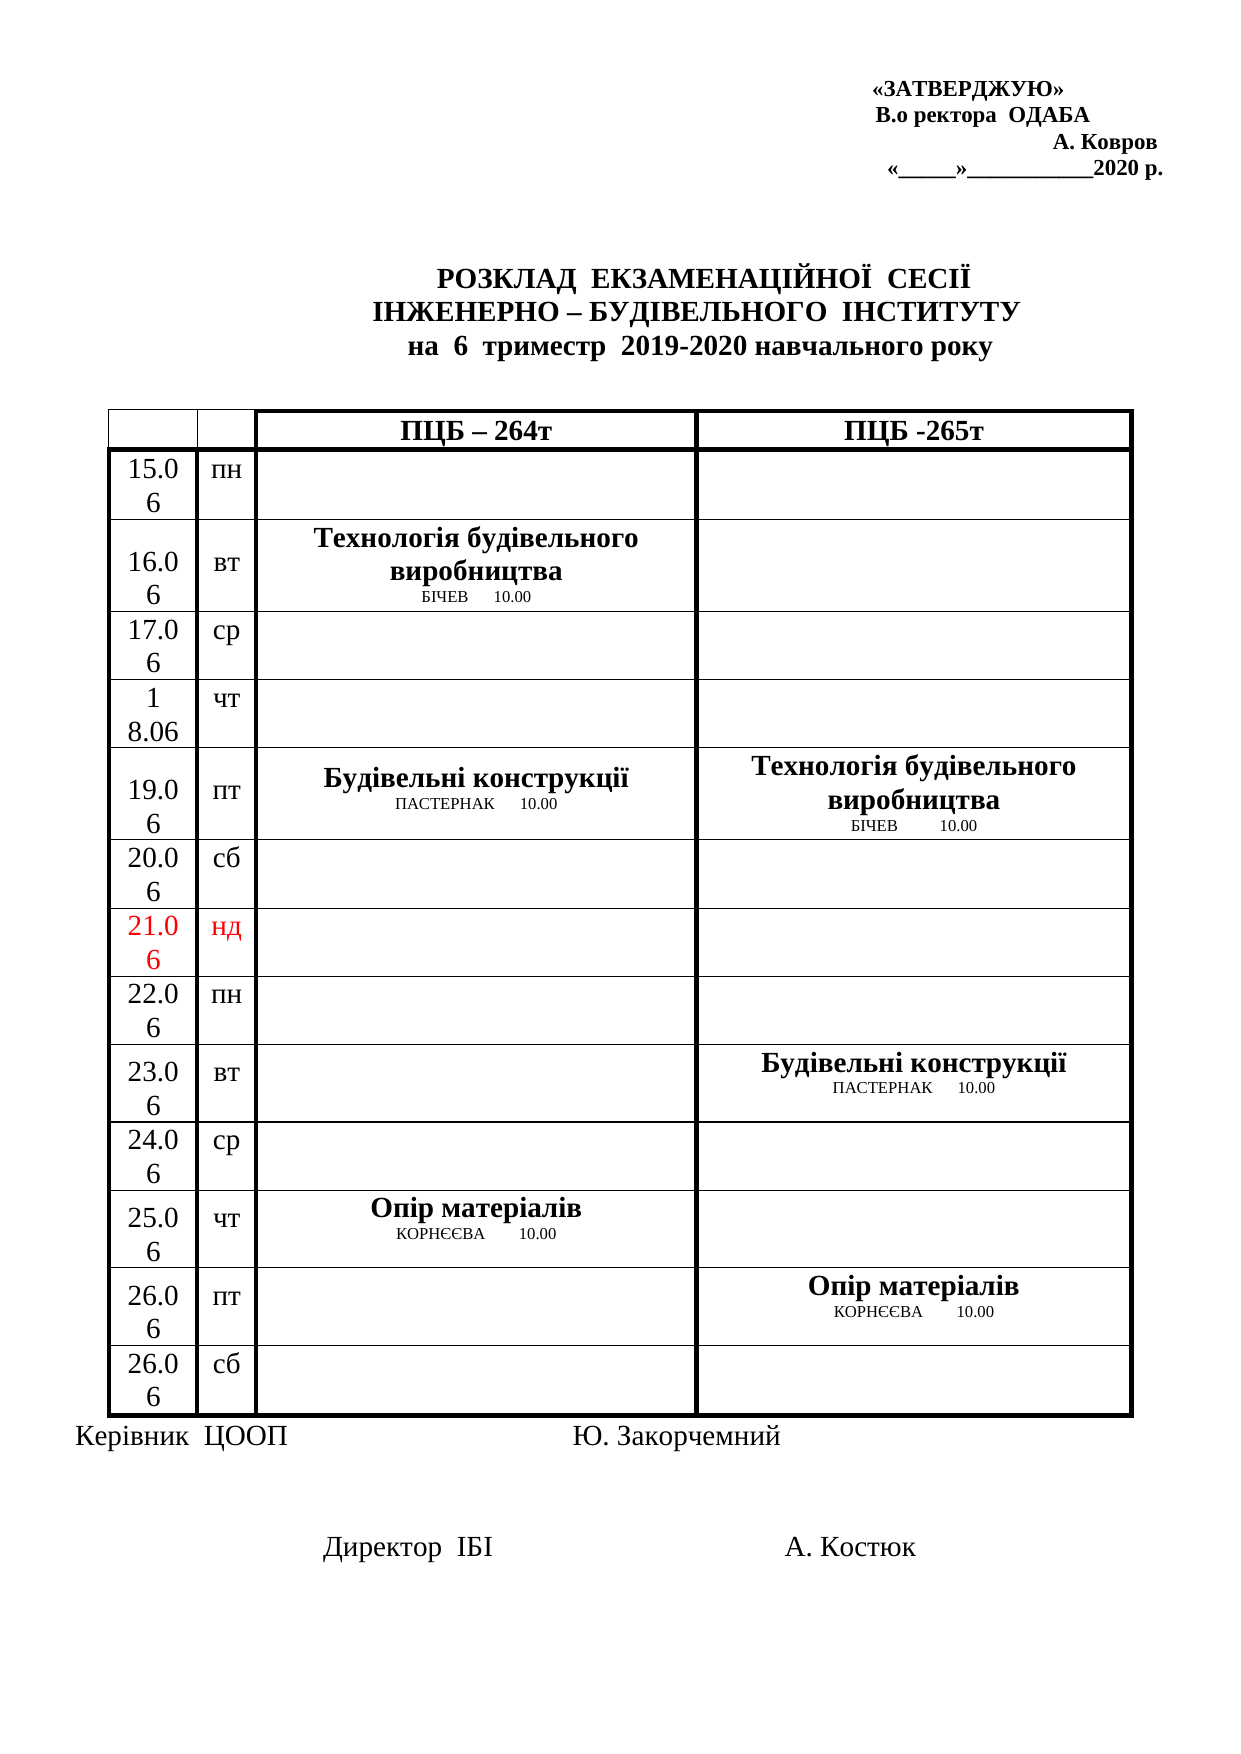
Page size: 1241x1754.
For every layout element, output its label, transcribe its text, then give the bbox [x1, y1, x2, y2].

table_header ПЦБ -265т [699, 413, 1129, 447]
table_cell [699, 1191, 1129, 1267]
table_cell 26.06 [111, 1268, 195, 1345]
table_cell 15.06 [111, 452, 195, 519]
table_cell пт [199, 748, 254, 839]
table_cell пн [199, 452, 254, 519]
table_cell [699, 680, 1129, 747]
text Директор ІБІ А. Костюк [75, 1529, 1165, 1563]
table_cell [699, 977, 1129, 1044]
text В.о ректора ОДАБА [75, 101, 1165, 128]
table_cell 18.06 [111, 680, 195, 747]
table_cell [699, 612, 1129, 679]
table_cell сб [199, 1346, 254, 1413]
table_cell вт [199, 520, 254, 611]
table_cell Опір матеріалів КОРНЄЄВА 10.00 [699, 1268, 1129, 1345]
table_header [198, 410, 254, 447]
table_cell 16.06 [111, 520, 195, 611]
table_cell [258, 977, 694, 1044]
table_cell Технологія будівельного виробництва БІЧЕВ 10.00 [258, 520, 694, 611]
table_cell нд [199, 909, 254, 976]
table_cell [699, 909, 1129, 976]
table_cell пт [199, 1268, 254, 1345]
text «ЗАТВЕРДЖУЮ» [75, 75, 1165, 101]
table_cell [258, 612, 694, 679]
table_cell Технологія будівельного виробництва БІЧЕВ 10.00 [699, 748, 1129, 839]
table_cell [699, 452, 1129, 519]
table_cell 25.06 [111, 1191, 195, 1267]
text ІНЖЕНЕРНО – БУДІВЕЛЬНОГО ІНСТИТУТУ [75, 294, 1165, 328]
table_cell 26.06 [111, 1346, 195, 1413]
table_cell чт [199, 680, 254, 747]
text «_____»___________2020 р. [75, 154, 1165, 180]
table_cell сб [199, 840, 254, 907]
table_cell Опір матеріалів КОРНЄЄВА 10.00 [258, 1191, 694, 1267]
table_cell 23.06 [111, 1045, 195, 1121]
table_cell [699, 1346, 1129, 1413]
table_cell [258, 1123, 694, 1189]
table_cell вт [199, 1045, 254, 1121]
table_cell [258, 1045, 694, 1121]
table_cell 19.06 [111, 748, 195, 839]
table_cell 24.06 [111, 1123, 195, 1189]
table_cell [699, 840, 1129, 907]
table_cell [699, 1123, 1129, 1189]
text РОЗКЛАД ЕКЗАМЕНАЦІЙНОЇ СЕСІЇ [75, 261, 1165, 294]
table_cell Будівельні конструкції ПАСТЕРНАК 10.00 [258, 748, 694, 839]
table_cell [258, 452, 694, 519]
table_cell [699, 520, 1129, 611]
table_cell чт [199, 1191, 254, 1267]
table_cell [258, 840, 694, 907]
text на 6 триместр 2019-2020 навчального року [75, 328, 1165, 362]
table_cell ср [199, 612, 254, 679]
text А. Ковров [75, 128, 1165, 154]
table_cell пн [199, 977, 254, 1044]
table_cell [258, 680, 694, 747]
text Керівник ЦООП Ю. Закорчемний [75, 532, 1165, 1451]
table_cell [258, 1268, 694, 1345]
table_cell 17.06 [111, 612, 195, 679]
table_header [109, 410, 197, 447]
table_cell ср [199, 1123, 254, 1189]
table_cell [258, 1346, 694, 1413]
table_cell 20.06 [111, 840, 195, 907]
table_cell Будівельні конструкції ПАСТЕРНАК 10.00 [699, 1045, 1129, 1121]
table_cell [258, 909, 694, 976]
table_cell 21.06 [111, 909, 195, 976]
table_header ПЦБ – 264т [258, 413, 694, 447]
table_cell 22.06 [111, 977, 195, 1044]
